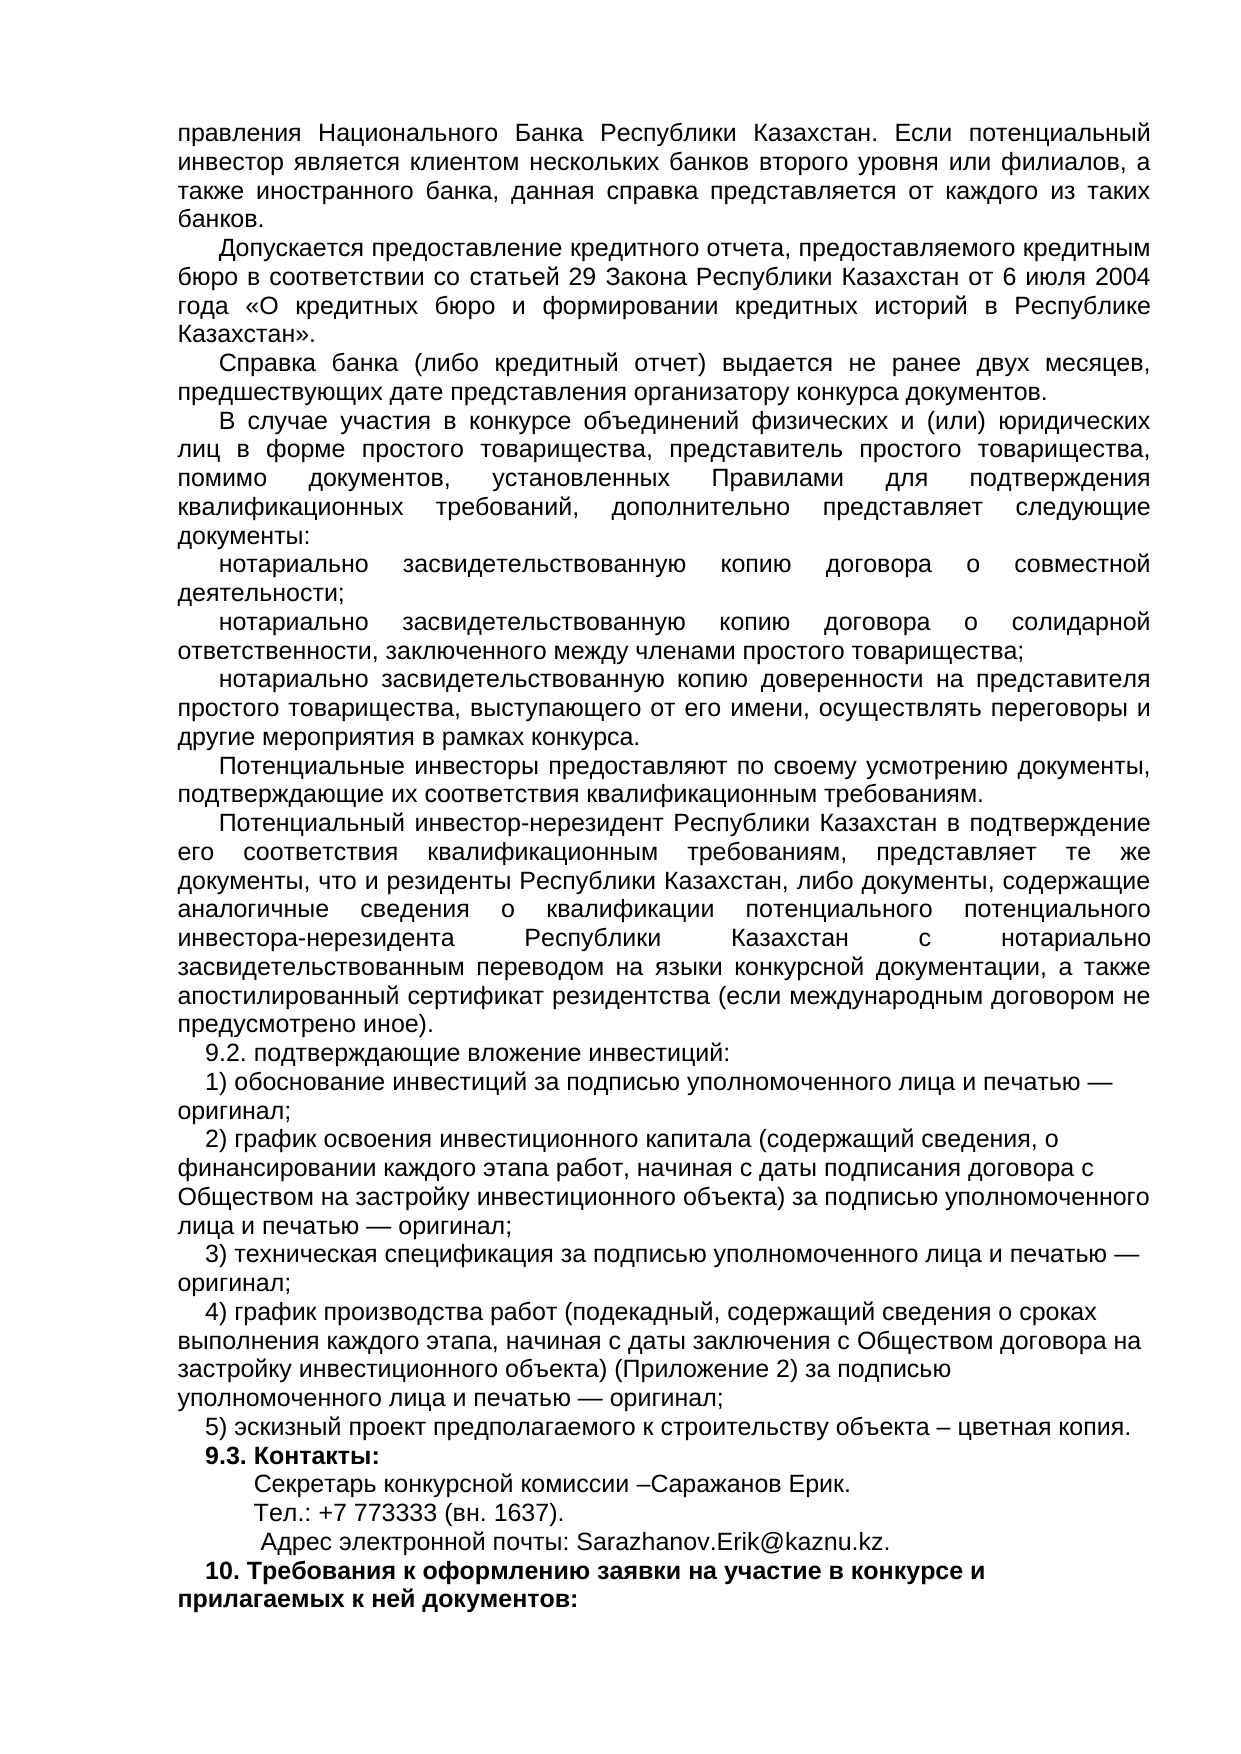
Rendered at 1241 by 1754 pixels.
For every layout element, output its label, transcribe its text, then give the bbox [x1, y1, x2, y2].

text нотариально засвидетельствованную копию договора о совместной деятельности; [177, 549, 1152, 607]
text Справка банка (либо кредитный отчет) выдается не ранее двух месяцев, предшествующих дате представления организатору конкурса документов. [177, 348, 1152, 406]
text нотариально засвидетельствованную копию договора о солидарной ответственности, заключенного между членами простого товарищества; [177, 607, 1152, 664]
text 9.2. подтверждающие вложение инвестиций: 1) обоснование инвестиций за подписью уполномоченного лица и печатью — оригинал; 2) график освоения инвестиционного капитала (содержащий сведения, о финансировании каждого этапа работ, начиная с даты подписания договора с Обществом на застройку инвестиционного объекта) за подписью уполномоченного лица и печатью — оригинал; 3) техническая спецификация за подписью уполномоченного лица и печатью — оригинал; 4) график производства работ (подекадный, содержащий сведения о сроках выполнения каждого этапа, начиная с даты заключения с Обществом договора на застройку инвестиционного объекта) (Приложение 2) за подписью уполномоченного лица и печатью — оригинал; 5) эскизный проект предполагаемого к строительству объекта – цветная копия. 9.3. Контакты: Секретарь конкурсной комиссии –Саражанов Ерик. Тел.: +7 773333 (вн. 1637). Адрес электронной почты: Sarazhanov.Erik@kaznu.kz. [177, 1038, 1152, 1556]
text Потенциальные инвесторы предоставляют по своему усмотрению документы, подтверждающие их соответствия квалификационным требованиям. [177, 751, 1152, 808]
text В случае участия в конкурсе объединений физических и (или) юридических лиц в форме простого товарищества, представитель простого товарищества, помимо документов, установленных Правилами для подтверждения квалификационных требований, дополнительно представляет следующие документы: [177, 406, 1152, 549]
text Допускается предоставление кредитного отчета, предоставляемого кредитным бюро в соответствии со статьей 29 Закона Республики Казахстан от 6 июля 2004 года «О кредитных бюро и формировании кредитных историй в Республике Казахстан». [177, 233, 1152, 348]
text Потенциальный инвестор-нерезидент Республики Казахстан в подтверждение его соответствия квалификационным требованиям, представляет те же документы, что и резиденты Республики Казахстан, либо документы, содержащие аналогичные сведения о квалификации потенциального потенциального инвестора-нерезидента Республики Казахстан с нотариально засвидетельствованным переводом на языки конкурсной документации, а также апостилированный сертификат резидентства (если международным договором не предусмотрено иное). [177, 808, 1152, 1038]
text нотариально засвидетельствованную копию доверенности на представителя простого товарищества, выступающего от его имени, осуществлять переговоры и другие мероприятия в рамках конкурса. [177, 664, 1152, 751]
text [177, 1556, 1152, 1613]
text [177, 118, 1152, 233]
